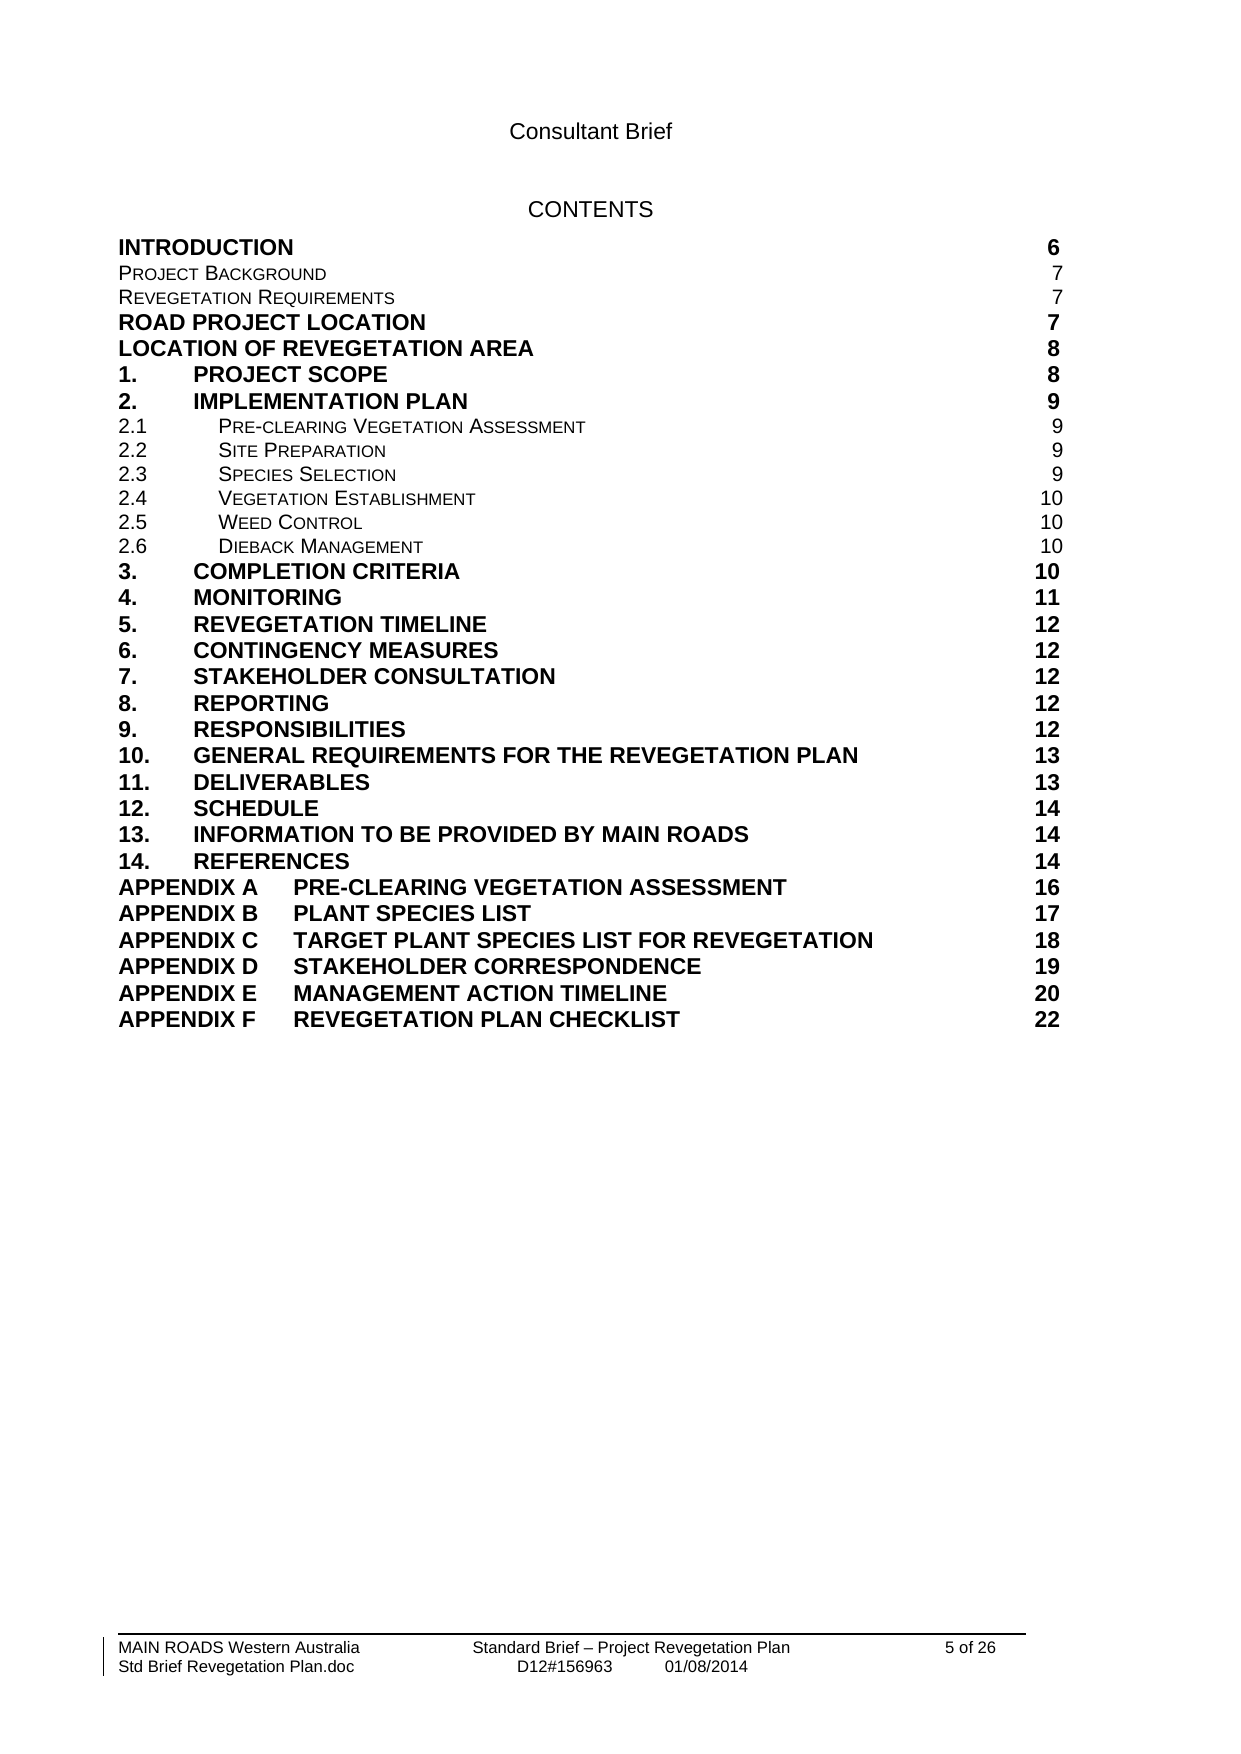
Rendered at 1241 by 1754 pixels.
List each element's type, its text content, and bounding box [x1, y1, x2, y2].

text 11. deliverables 13 [118, 769, 1063, 795]
text 2.3 Species Selection 9 [118, 462, 1063, 486]
text Appendix D Stakeholder Correspondence 19 [118, 953, 1063, 979]
text Appendix E Management Action Timeline 20 [118, 979, 1063, 1006]
text 3. completion criteria 10 [118, 558, 1063, 584]
text APPENDIX A Pre-Clearing VeGETATION assessment 16 [118, 874, 1063, 900]
text 2.1 Pre-clearing Vegetation Assessment 9 [118, 414, 1063, 438]
text Project Background 7 [118, 261, 1063, 285]
text appendix B Plant SPECIES LIST 17 [118, 900, 1063, 927]
text Consultant Brief [118, 118, 1063, 144]
text Road Project Location 7 [118, 309, 1063, 335]
text Appendix C Target plant species list for revegetation 18 [118, 927, 1063, 953]
text 5. revegetation timeline 12 [118, 611, 1063, 637]
text 10. General Requirements For the Revegetation Plan 13 [118, 742, 1063, 769]
text 2.5 Weed Control 10 [118, 510, 1063, 534]
text 12. schedule 14 [118, 795, 1063, 821]
text 2.4 Vegetation Establishment 10 [118, 486, 1063, 510]
text 2.6 Dieback Management 10 [118, 534, 1063, 558]
text 8. Reporting 12 [118, 689, 1063, 716]
text 13. Information to be provided by Main Roads 14 [118, 821, 1063, 848]
text 6. contingency measures 12 [118, 637, 1063, 663]
text 7. Stakeholder Consultation 12 [118, 663, 1063, 689]
text 4. monitoring 11 [118, 584, 1063, 611]
text INTRODUCTION 6 [118, 234, 1063, 261]
text 14. References 14 [118, 848, 1063, 874]
text 9. Responsibilities 12 [118, 716, 1063, 742]
text location of revegetation Area 8 [118, 335, 1063, 361]
text CONTENTS [118, 196, 1063, 222]
text Revegetation Requirements 7 [118, 285, 1063, 309]
text 2. Implementation Plan 9 [118, 388, 1063, 414]
text 1. Project Scope 8 [118, 361, 1063, 388]
text 2.2 Site Preparation 9 [118, 438, 1063, 462]
text Appendix F Revegetation Plan Checklist 22 [118, 1006, 1063, 1032]
